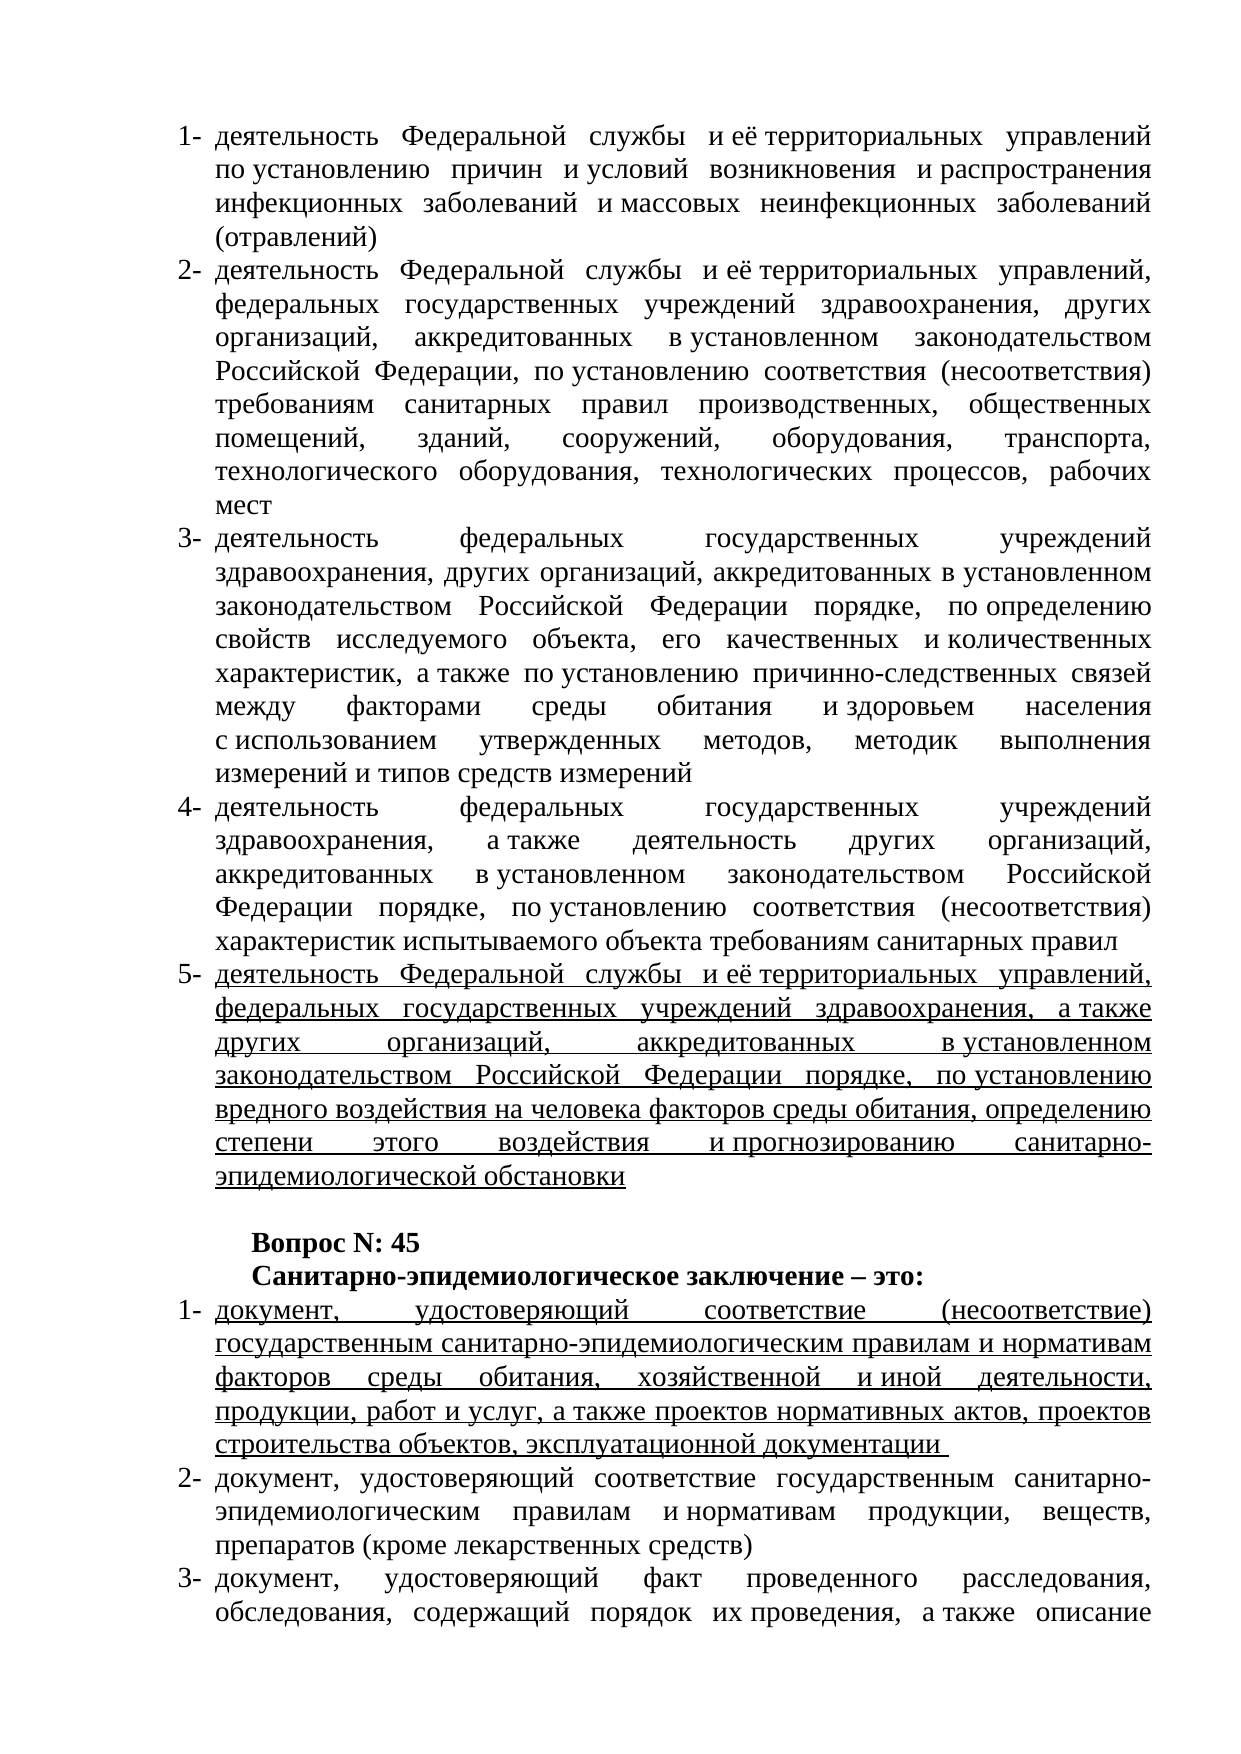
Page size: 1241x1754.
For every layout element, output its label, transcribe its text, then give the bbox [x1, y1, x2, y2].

list деятельность Федеральной службы и её территориальных управлений, федеральных государственных учреждений здравоохранения, других организаций, аккредитованных в установленном законодательством Российской Федерации, по установлению соответствия (несоответствия) требованиям санитарных правил производственных, общественных помещений, зданий, сооружений, оборудования, транспорта, технологического оборудования, технологических процессов, рабочих мест [177, 252, 1152, 521]
text Санитарно-эпидемиологическое заключение – это: [177, 1258, 1152, 1292]
list деятельность федеральных государственных учреждений здравоохранения, других организаций, аккредитованных в установленном законодательством Российской Федерации порядке, по определению свойств исследуемого объекта, его качественных и количественных характеристик, а также по установлению причинно-следственных связей между факторами среды обитания и здоровьем населения с использованием утвержденных методов, методик выполнения измерений и типов средств измерений [177, 521, 1152, 789]
text Вопрос N: 45 [177, 1225, 1152, 1258]
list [177, 1560, 1152, 1627]
list деятельность Федеральной службы и её территориальных управлений по установлению причин и условий возникновения и распространения инфекционных заболеваний и массовых неинфекционных заболеваний (отравлений) [177, 118, 1152, 252]
list деятельность Федеральной службы и её территориальных управлений, федеральных государственных учреждений здравоохранения, а также других организаций, аккредитованных в установленном законодательством Российской Федерации порядке, по установлению вредного воздействия на человека факторов среды обитания, определению степени этого воздействия и прогнозированию санитарно-эпидемиологической обстановки [177, 957, 1152, 1191]
list документ, удостоверяющий соответствие государственным санитарно-эпидемиологическим правилам и нормативам продукции, веществ, препаратов (кроме лекарственных средств) [177, 1460, 1152, 1560]
list деятельность федеральных государственных учреждений здравоохранения, а также деятельность других организаций, аккредитованных в установленном законодательством Российской Федерации порядке, по установлению соответствия (несоответствия) характеристик испытываемого объекта требованиям санитарных правил [177, 789, 1152, 957]
